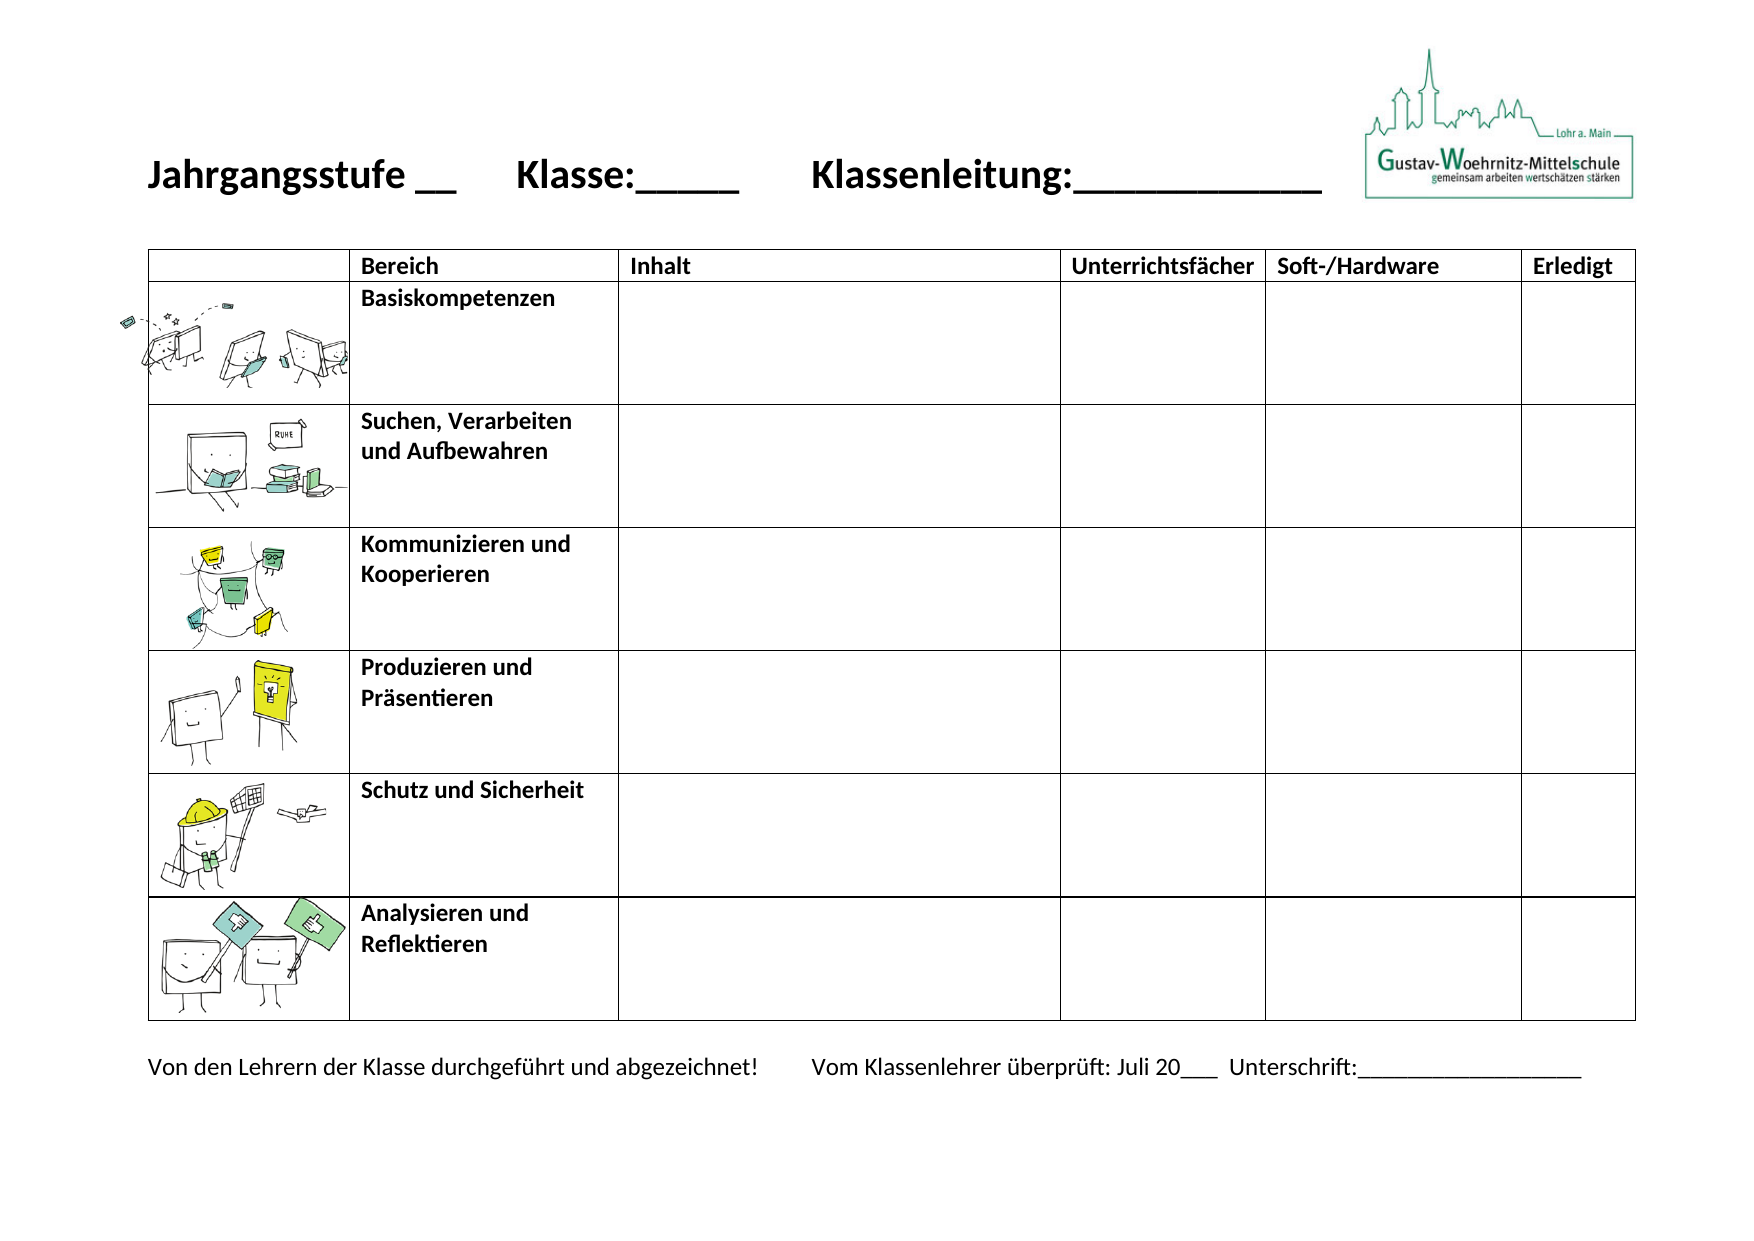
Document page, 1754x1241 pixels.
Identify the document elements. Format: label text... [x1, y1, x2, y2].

table_cell [1061, 898, 1265, 1019]
table_cell [149, 898, 349, 1019]
table_cell [149, 405, 349, 527]
picture [160, 660, 298, 766]
table_cell Produzieren und Präsentieren [350, 651, 618, 773]
table_cell [149, 528, 349, 650]
picture [120, 287, 348, 388]
table_header Inhalt [619, 250, 1060, 281]
table_cell [1061, 282, 1265, 404]
table_header Erledigt [1522, 250, 1635, 281]
table_cell Analysieren und Reflektieren [350, 898, 618, 1019]
table_cell [1522, 405, 1635, 527]
table_cell Schutz und Sicherheit [350, 774, 618, 896]
table_cell [149, 651, 349, 773]
table_header Soft-/Hardware [1266, 250, 1521, 281]
table_cell [1522, 898, 1635, 1019]
table_header [149, 250, 349, 281]
table_header Bereich [350, 250, 618, 281]
picture [180, 541, 288, 649]
table_cell [1266, 528, 1521, 650]
table_header Unterrichtsfächer [1061, 250, 1265, 281]
picture [160, 783, 327, 890]
text Jahrgangsstufe __ Klasse:_____ Klassenleitung:____________ [148, 148, 1361, 198]
table_cell [1266, 774, 1521, 896]
table_cell Basiskompetenzen [350, 282, 618, 404]
table_cell [1266, 651, 1521, 773]
table_cell Suchen, Verarbeiten und Aufbewahren [350, 405, 618, 527]
table_cell Kommunizieren und Kooperieren [350, 528, 618, 650]
table_cell [1266, 405, 1521, 527]
table_cell [619, 282, 1060, 404]
table_cell [1061, 774, 1265, 896]
table_cell [619, 651, 1060, 773]
table_cell [1061, 405, 1265, 527]
table_cell [1061, 528, 1265, 650]
table_cell [149, 282, 349, 404]
table_cell [1266, 898, 1521, 1019]
table_cell [1522, 282, 1635, 404]
table_cell [1522, 528, 1635, 650]
picture [161, 896, 346, 1013]
picture [155, 412, 348, 518]
table_cell [619, 528, 1060, 650]
table_cell [1061, 651, 1265, 773]
table_cell [619, 774, 1060, 896]
table_cell [619, 898, 1060, 1019]
table_cell [149, 774, 349, 896]
picture [1361, 45, 1638, 203]
table_cell [1266, 282, 1521, 404]
table_cell [619, 405, 1060, 527]
table_cell [1522, 651, 1635, 773]
table_cell [1522, 774, 1635, 896]
text Von den Lehrern der Klasse durchgeführt und abgezeichnet! Vom Klassenlehrer überprüft: Juli 20___ Unterschrift:__________________ [148, 1051, 1636, 1082]
